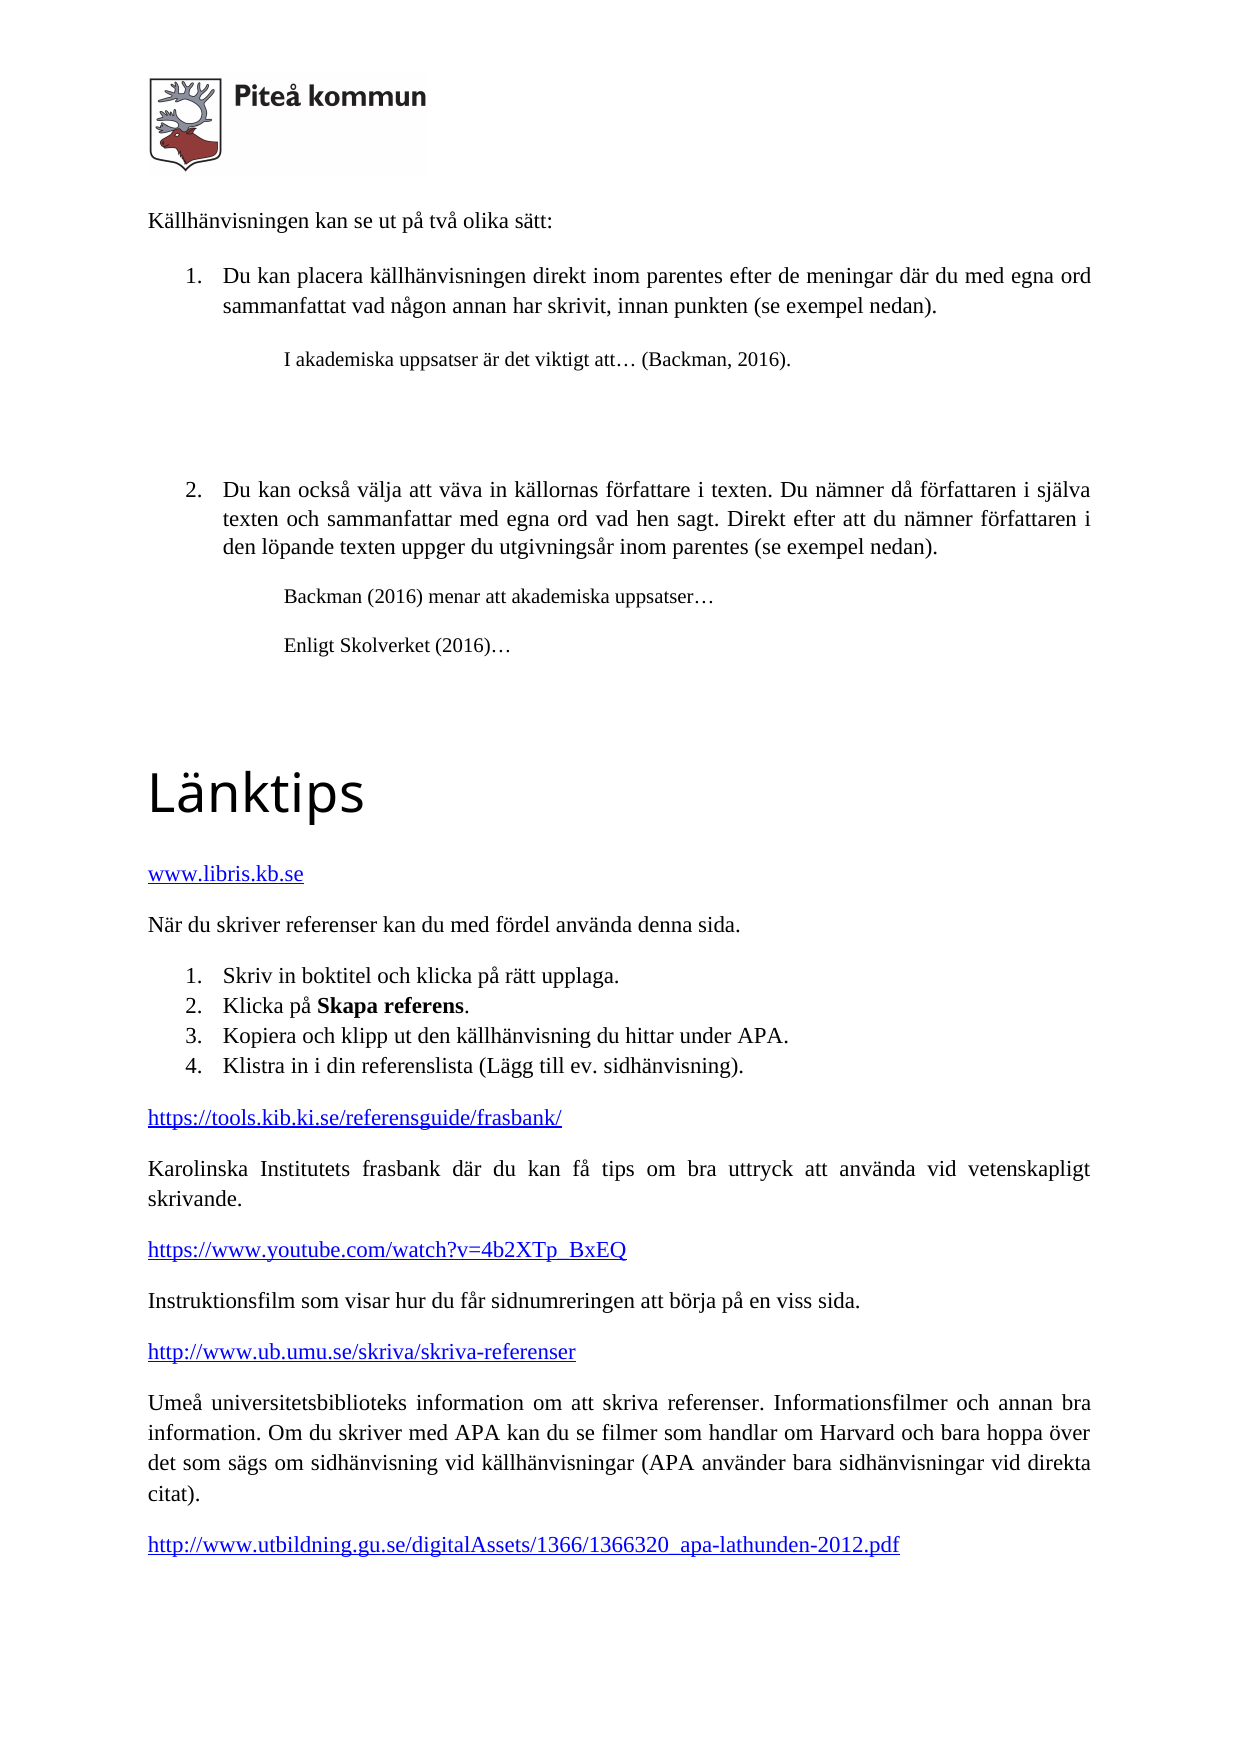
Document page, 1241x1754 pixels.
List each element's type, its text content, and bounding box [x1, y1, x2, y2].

list Kopiera och klipp ut den källhänvisning du hittar under APA. [185, 1022, 1093, 1049]
list Du kan placera källhänvisningen direkt inom parentes efter de meningar där du med egna ord sammanfattat vad någon annan har skrivit, innan punkten (se exempel nedan). [185, 262, 1093, 318]
picture [147, 73, 429, 177]
text När du skriver referenser kan du med fördel använda denna sida. [148, 911, 1093, 937]
text Instruktionsfilm som visar hur du får sidnumreringen att börja på en viss sida. [148, 1287, 1093, 1313]
text Umeå universitetsbiblioteks information om att skriva referenser. Informationsfilmer och annan bra information. Om du skriver med APA kan du se filmer som handlar om Harvard och bara hoppa över det som sägs om sidhänvisning vid källhänvisningar (APA använder bara sidhänvisningar vid direkta citat). [148, 1389, 1093, 1506]
text Källhänvisningen kan se ut på två olika sätt: [148, 207, 1093, 233]
list Du kan också välja att väva in källornas författare i texten. Du nämner då författaren i själva texten och sammanfattar med egna ord vad hen sagt. Direkt efter att du nämner författaren i den löpande texten uppger du utgivningsår inom parentes (se exempel nedan). [185, 475, 1093, 559]
title Länktips [148, 755, 1093, 828]
list Skriv in boktitel och klicka på rätt upplaga. [185, 962, 1093, 988]
text https://tools.kib.ki.se/referensguide/frasbank/ [148, 1103, 1093, 1130]
text Enligt Skolverket (2016)… [283, 633, 1093, 657]
text I akademiska uppsatser är det viktigt att… (Backman, 2016). [148, 347, 1093, 371]
list Klistra in i din referenslista (Lägg till ev. sidhänvisning). [185, 1052, 1093, 1079]
text Karolinska Institutets frasbank där du kan få tips om bra uttryck att använda vid vetenskapligt skrivande. [148, 1154, 1093, 1211]
text http://www.utbildning.gu.se/digitalAssets/1366/1366320_apa-lathunden-2012.pdf [148, 1531, 1093, 1557]
list Klicka på Skapa referens. [185, 992, 1093, 1018]
text https://www.youtube.com/watch?v=4b2XTp_BxEQ [148, 1236, 1093, 1262]
text Backman (2016) menar att akademiska uppsatser… [283, 584, 1093, 608]
text www.libris.kb.se [148, 860, 1093, 886]
text http://www.ub.umu.se/skriva/skriva-referenser [148, 1338, 1093, 1364]
